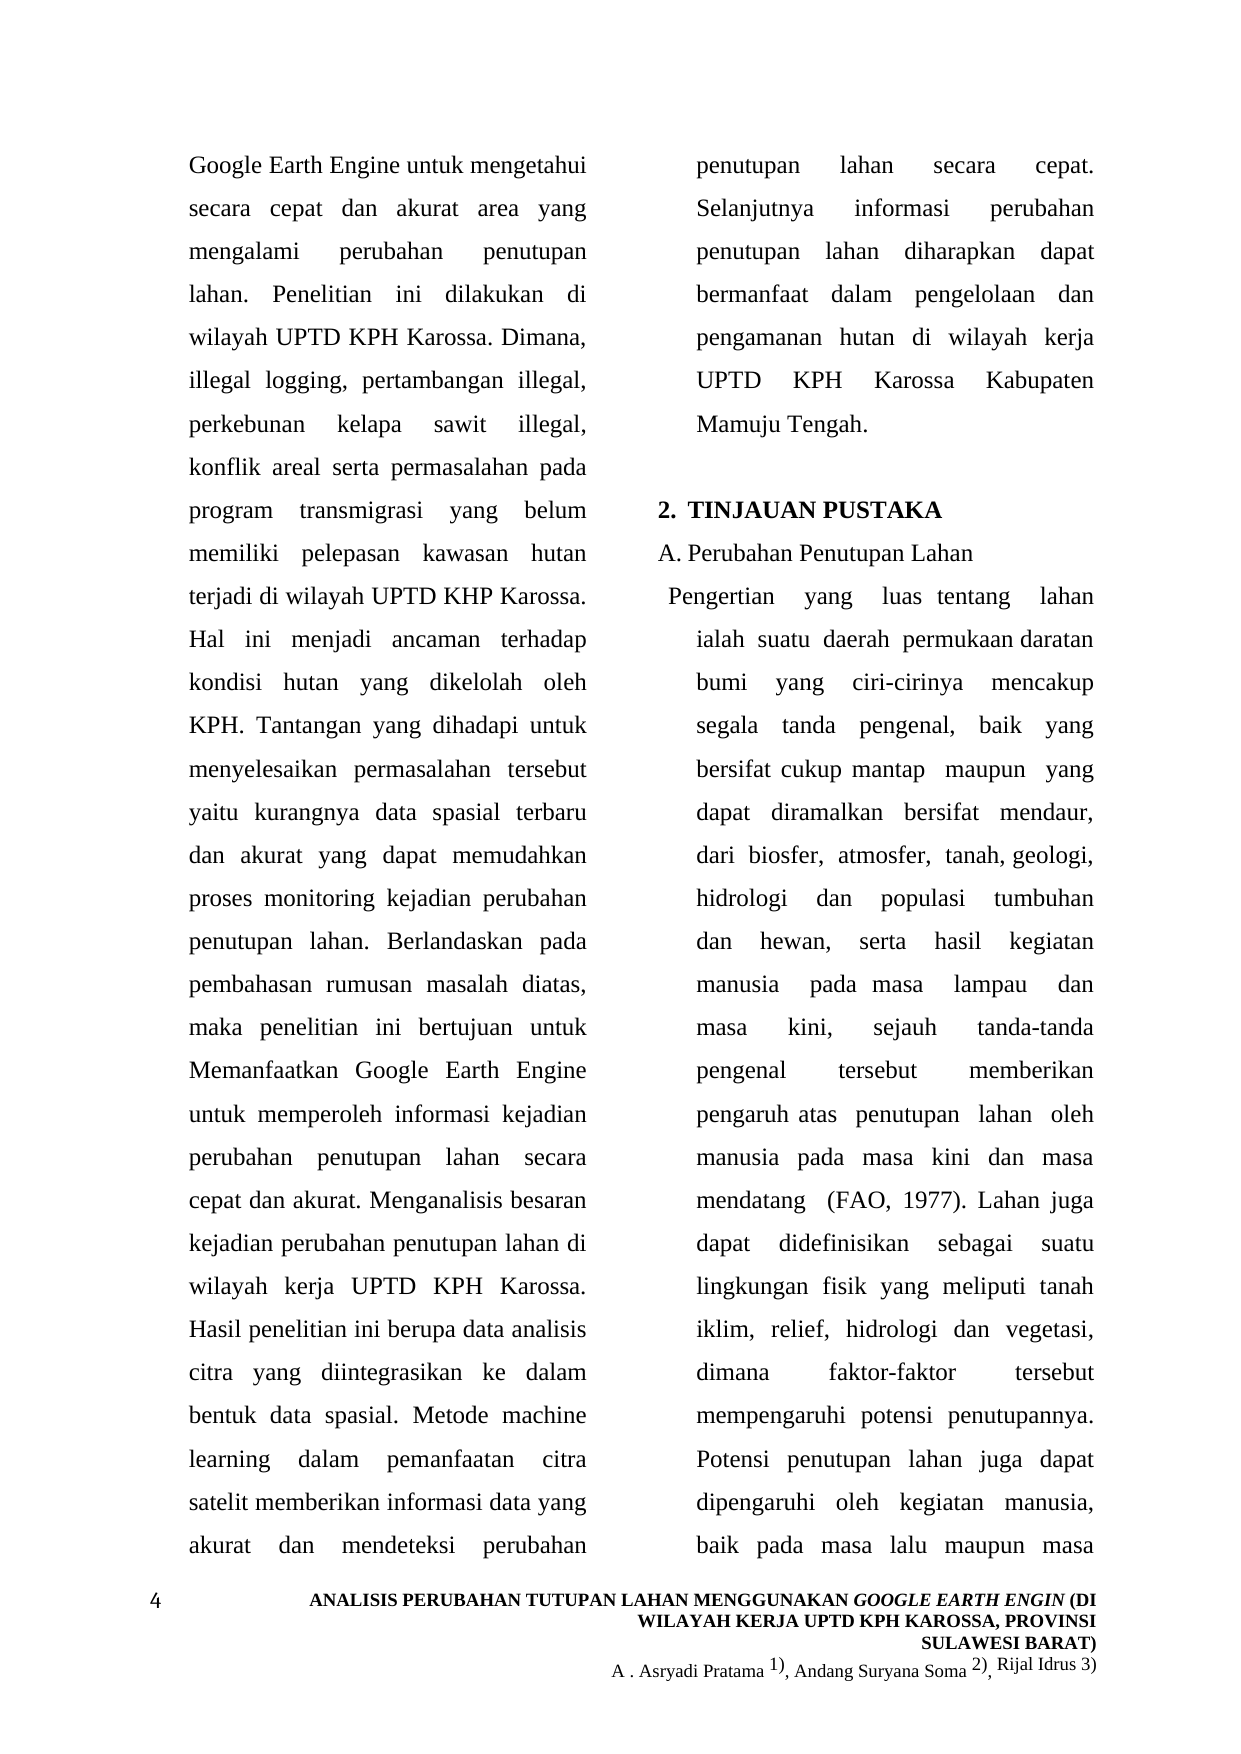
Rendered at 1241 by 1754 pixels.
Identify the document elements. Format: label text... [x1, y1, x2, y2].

subtitle TINJAUAN PUSTAKA [658, 495, 1094, 524]
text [696, 150, 1094, 437]
list Perubahan Penutupan Lahan [658, 538, 1094, 567]
